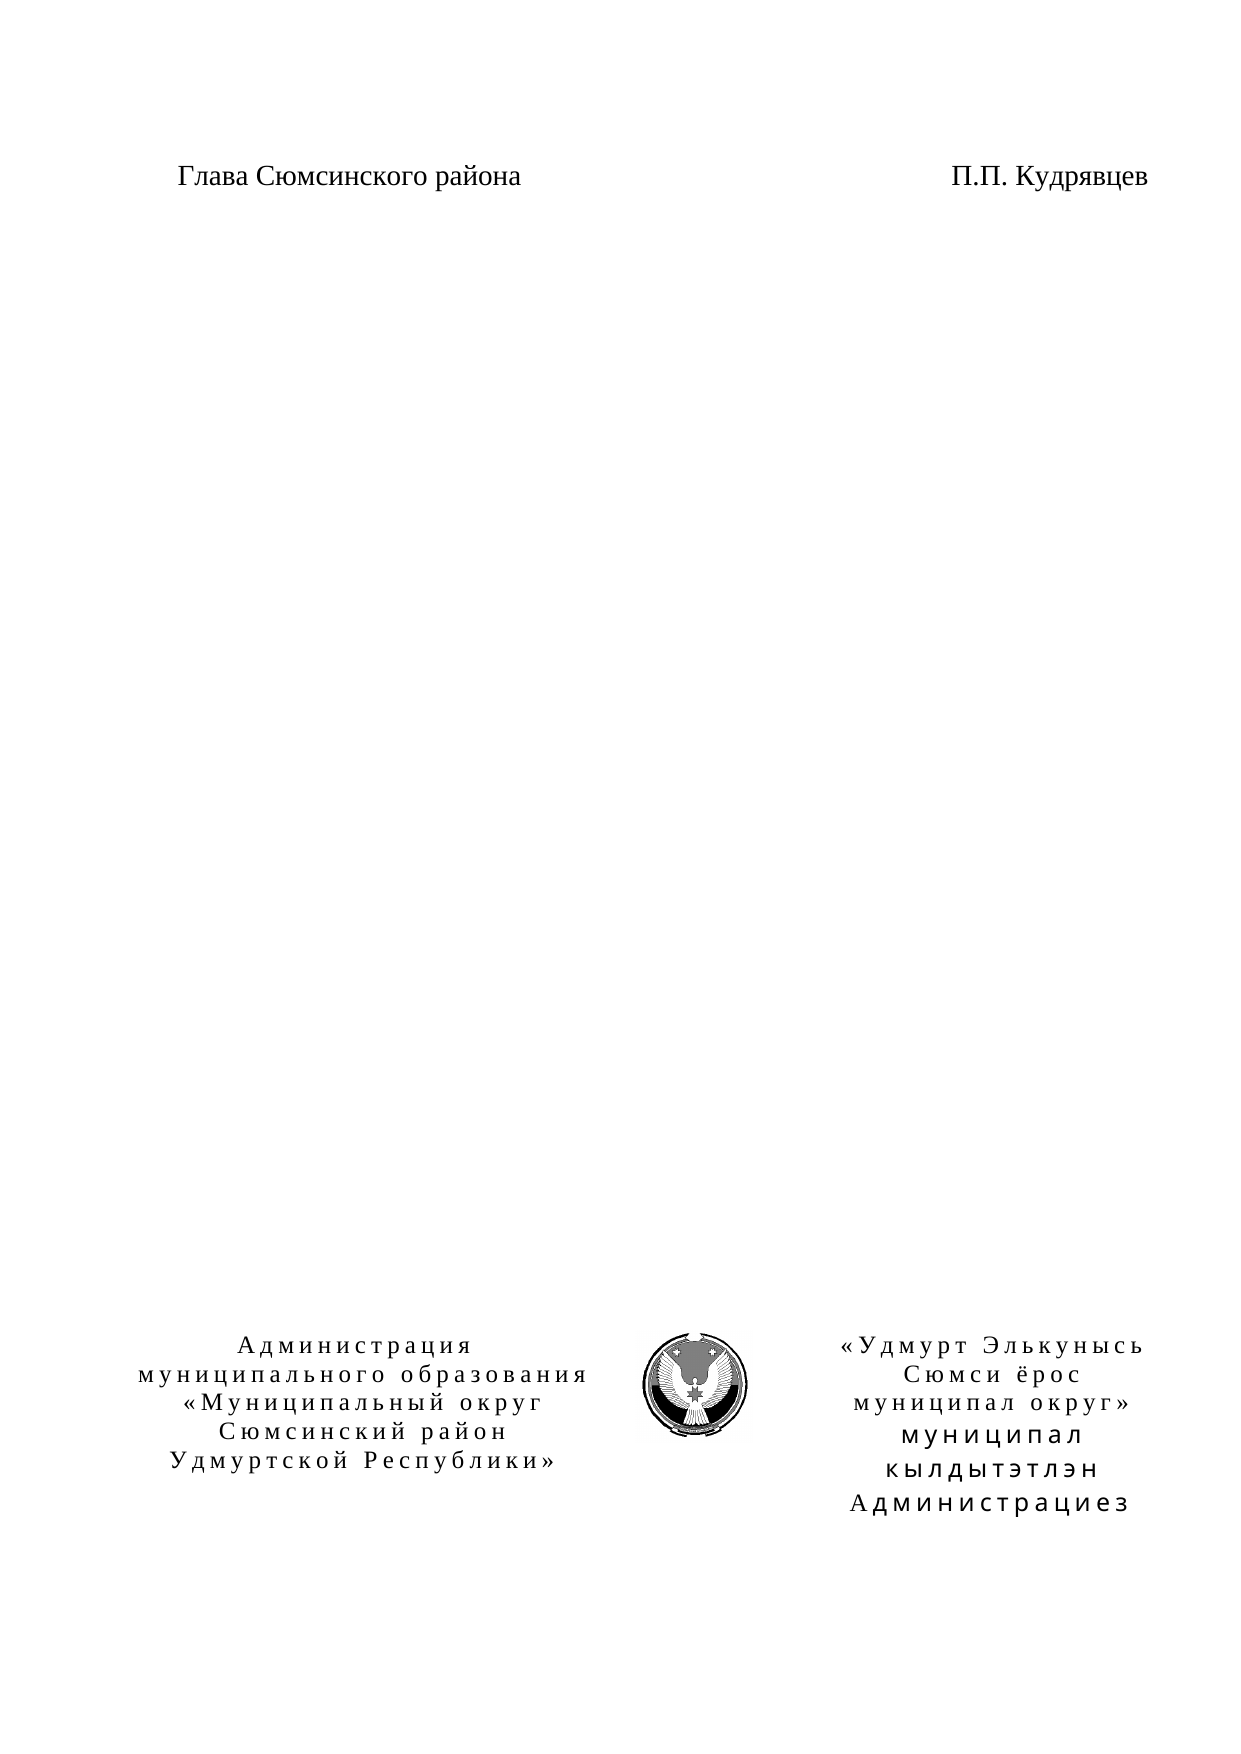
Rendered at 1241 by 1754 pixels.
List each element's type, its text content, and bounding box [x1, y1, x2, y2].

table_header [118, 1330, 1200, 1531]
picture [635, 1330, 753, 1443]
text Глава Сюмсинского района П.П. Кудрявцев [177, 158, 1152, 192]
